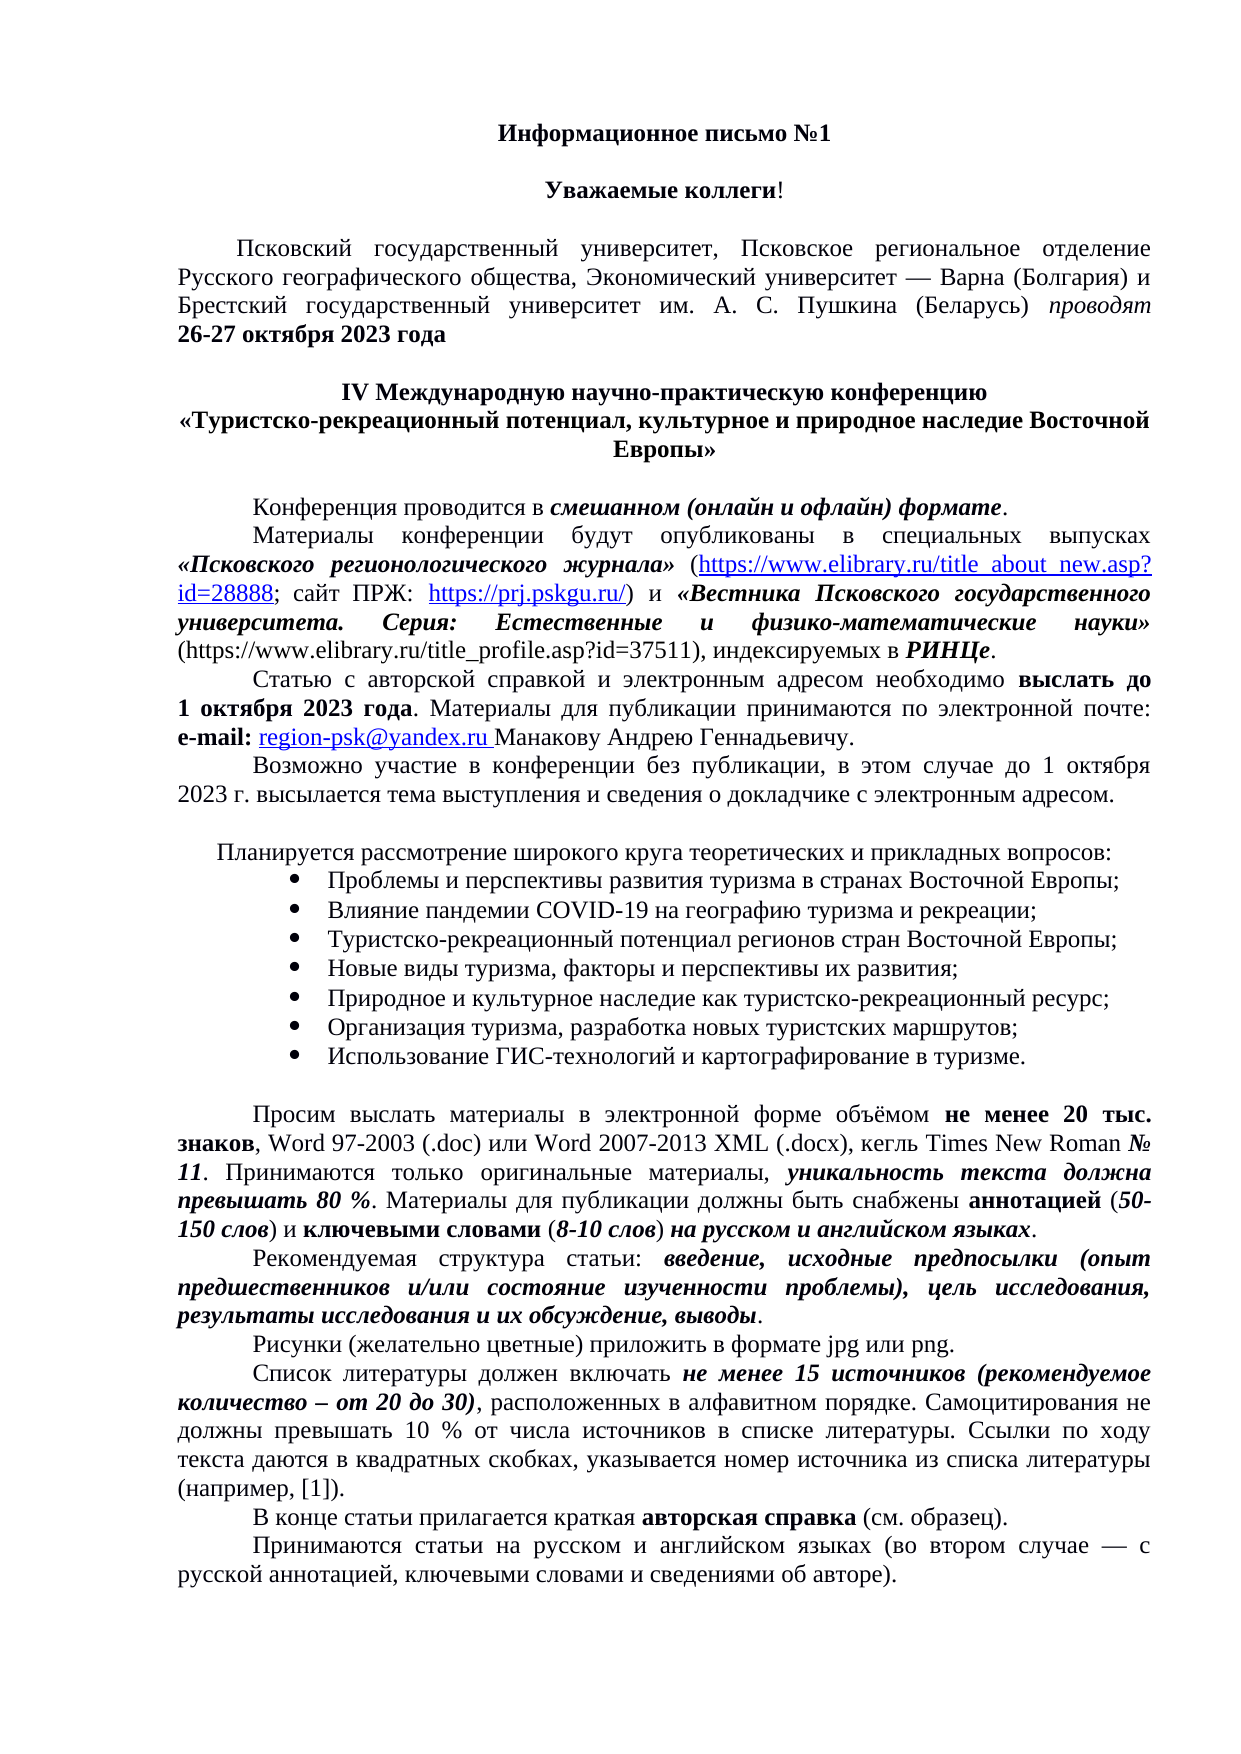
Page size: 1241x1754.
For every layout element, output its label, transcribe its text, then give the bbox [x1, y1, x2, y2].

text Возможно участие в конференции без публикации, в этом случае до 1 октября 2023 г. высылается тема выступления и сведения о докладчике с электронным адресом. [177, 751, 1152, 808]
list Проблемы и перспективы развития туризма в странах Восточной Европы; [290, 866, 1152, 895]
text Список литературы должен включать не менее 15 источников (рекомендуемое количество – от 20 до 30), расположенных в алфавитном порядке. Самоцитирования не должны превышать 10 % от числа источников в списке литературы. Ссылки по ходу текста даются в квадратных скобках, указывается номер источника из списка литературы (например, [1]). [177, 1358, 1152, 1502]
text IV Международную научно-практическую конференцию [177, 377, 1152, 406]
list Использование ГИС-технологий и картографирование в туризме. [290, 1041, 1152, 1071]
text Рекомендуемая структура статьи: введение, исходные предпосылки (опыт предшественников и/или состояние изученности проблемы), цель исследования, результаты исследования и их обсуждение, выводы. [177, 1243, 1152, 1329]
text В конце статьи прилагается краткая авторская справка (см. образец). [177, 1502, 1152, 1531]
text Конференция проводится в смешанном (онлайн и офлайн) формате. [177, 492, 1152, 521]
text Псковский государственный университет, Псковское региональное отделение Русского географического общества, Экономический университет — Варна (Болгария) и Брестский государственный университет им. А. С. Пушкина (Беларусь) проводят 26-27 октября 2023 года [177, 233, 1152, 348]
list Влияние пандемии COVID-19 на географию туризма и рекреации; [290, 895, 1152, 924]
text Информационное письмо №1 [177, 118, 1152, 147]
text Уважаемые коллеги! [177, 176, 1152, 204]
text Принимаются статьи на русском и английском языках (во втором случае — с русской аннотацией, ключевыми словами и сведениями об авторе). [177, 1531, 1152, 1588]
text «Туристско-рекреационный потенциал, культурное и природное наследие Восточной Европы» [177, 406, 1152, 463]
list Организация туризма, разработка новых туристских маршрутов; [290, 1012, 1152, 1041]
text Планируется рассмотрение широкого круга теоретических и прикладных вопросов: [177, 837, 1152, 866]
text Статью с авторской справкой и электронным адресом необходимо выслать до 1 октября 2023 года. Материалы для публикации принимаются по электронной почте: e-mail: region-psk@yandex.ru Манакову Андрею Геннадьевичу. [177, 664, 1152, 751]
text Материалы конференции будут опубликованы в специальных выпусках «Псковского регионологического журнала» (https://www.elibrary.ru/title_about_new.asp?id=28888; сайт ПРЖ: https://prj.pskgu.ru/) и «Вестника Псковского государственного университета. Серия: Естественные и физико-математические науки» (https://www.elibrary.ru/title_profile.asp?id=37511), индексируемых в РИНЦе. [177, 521, 1152, 664]
list Новые виды туризма, факторы и перспективы их развития; [290, 953, 1152, 983]
list Туристско-рекреационный потенциал регионов стран Восточной Европы; [290, 924, 1152, 953]
list Природное и культурное наследие как туристско-рекреационный ресурс; [290, 983, 1152, 1012]
text Просим выслать материалы в электронной форме объёмом не менее 20 тыс. знаков, Word 97-2003 (.doc) или Word 2007-2013 XML (.docx), кегль Times New Roman № 11. Принимаются только оригинальные материалы, уникальность текста должна превышать 80 %. Материалы для публикации должны быть снабжены аннотацией (50-150 слов) и ключевыми словами (8-10 слов) на русском и английском языках. [177, 1099, 1152, 1243]
text Рисунки (желательно цветные) приложить в формате jpg или png. [177, 1329, 1152, 1358]
